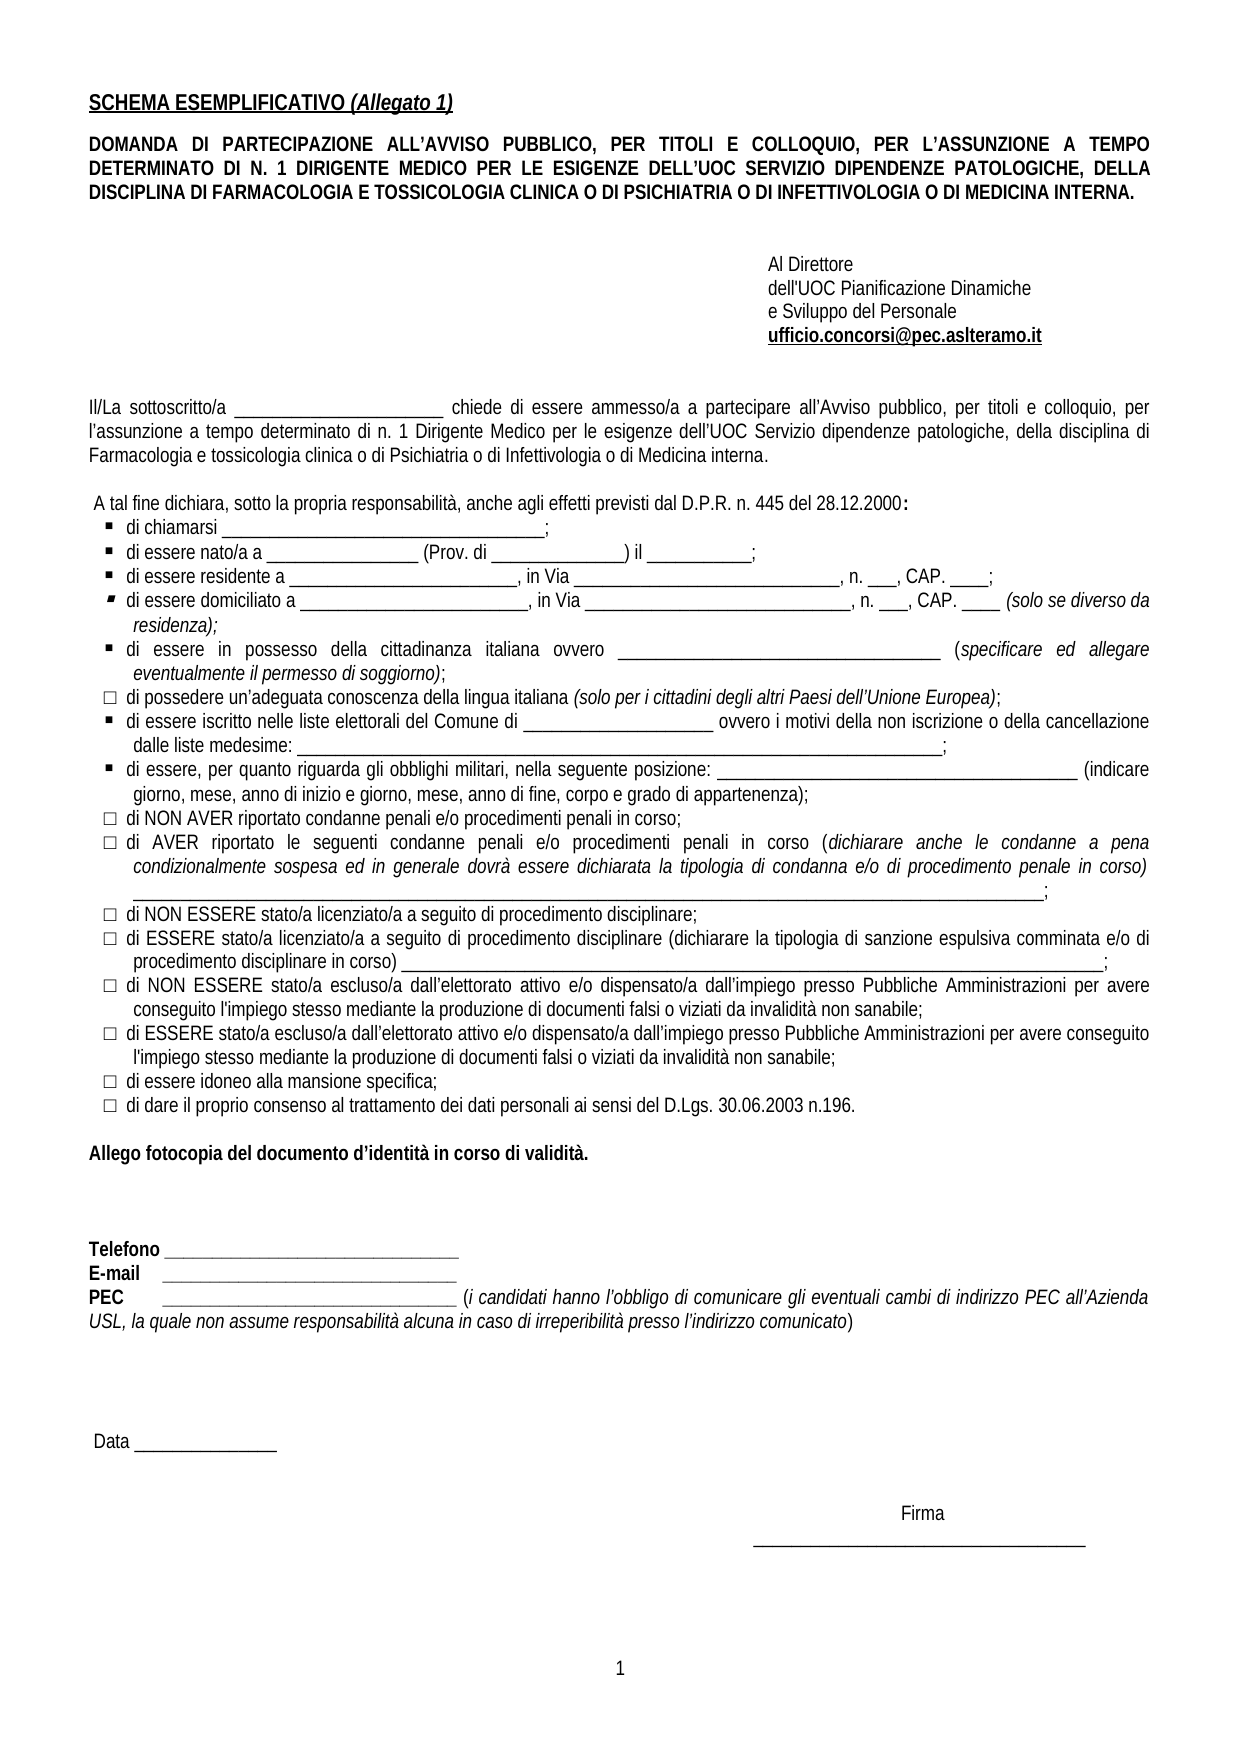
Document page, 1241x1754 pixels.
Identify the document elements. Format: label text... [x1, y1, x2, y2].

list di essere domiciliato a ________________________, in Via ____________________________, n. ___, CAP. ____ (solo se diverso da residenza); [103, 588, 1152, 637]
list di possedere un’adeguata conoscenza della lingua italiana (solo per i cittadini degli altri Paesi dell’Unione Europea); [103, 685, 1152, 709]
text Al Direttore [768, 252, 1152, 276]
list di essere nato/a a ________________ (Prov. di ______________) il ___________; [103, 539, 1152, 564]
list di essere residente a ________________________, in Via ____________________________, n. ___, CAP. ____; [103, 564, 1152, 588]
list di chiamarsi __________________________________; [103, 515, 1152, 539]
text DOMANDA DI PARTECIPAZIONE ALL’AVVISO PUBBLICO, PER TITOLI E COLLOQUIO, PER L’ASSUNZIONE A TEMPO DETERMINATO DI N. 1 DIRIGENTE MEDICO PER LE ESIGENZE DELL’UOC SERVIZIO DIPENDENZE PATOLOGICHE, DELLA DISCIPLINA DI FARMACOLOGIA E TOSSICOLOGIA CLINICA O DI PSICHIATRIA O DI INFETTIVOLOGIA O DI MEDICINA INTERNA. [89, 132, 1152, 204]
list di ESSERE stato/a escluso/a dall’elettorato attivo e/o dispensato/a dall’impiego presso Pubbliche Amministrazioni per avere conseguito l'impiego stesso mediante la produzione di documenti falsi o viziati da invalidità non sanabile; [103, 1021, 1152, 1069]
text e Sviluppo del Personale [768, 299, 1152, 323]
text dell'UOC Pianificazione Dinamiche [768, 276, 1152, 299]
list di NON ESSERE stato/a licenziato/a a seguito di procedimento disciplinare; [103, 901, 1152, 925]
text Il/La sottoscritto/a ______________________ chiede di essere ammesso/a a partecipare all’Avviso pubblico, per titoli e colloquio, per l’assunzione a tempo determinato di n. 1 Dirigente Medico per le esigenze dell’UOC Servizio dipendenze patologiche, della disciplina di Farmacologia e tossicologia clinica o di Psichiatria o di Infettivologia o di Medicina interna. [89, 395, 1152, 467]
list di essere idoneo alla mansione specifica; [103, 1069, 1152, 1093]
text Data _______________ [89, 1428, 1152, 1452]
text E-mail _______________________________ [89, 1261, 1152, 1285]
text ufficio.concorsi@pec.aslteramo.it [768, 323, 1152, 347]
list di dare il proprio consenso al trattamento dei dati personali ai sensi del D.Lgs. 30.06.2003 n.196. [103, 1093, 1152, 1117]
list di essere iscritto nelle liste elettorali del Comune di ____________________ ovvero i motivi della non iscrizione o della cancellazione dalle liste medesime: ____________________________________________________________________; [103, 709, 1152, 757]
text Allego fotocopia del documento d’identità in corso di validità. [89, 1141, 1152, 1165]
list di ESSERE stato/a licenziato/a a seguito di procedimento disciplinare (dichiarare la tipologia di sanzione espulsiva comminata e/o di procedimento disciplinare in corso) __________________________________________________________________________; [103, 925, 1152, 973]
list di AVER riportato le seguenti condanne penali e/o procedimenti penali in corso (dichiarare anche le condanne a pena condizionalmente sospesa ed in generale dovrà essere dichiarata la tipologia di condanna e/o di procedimento penale in corso) ________________________________________________________________________________________________; [103, 829, 1152, 901]
text Firma ___________________________________ [753, 1500, 1152, 1548]
text Telefono _______________________________ [89, 1237, 1152, 1261]
list di NON AVER riportato condanne penali e/o procedimenti penali in corso; [103, 806, 1152, 829]
text SCHEMA ESEMPLIFICATIVO (Allegato 1) [89, 89, 1152, 115]
list di NON ESSERE stato/a escluso/a dall’elettorato attivo e/o dispensato/a dall’impiego presso Pubbliche Amministrazioni per avere conseguito l'impiego stesso mediante la produzione di documenti falsi o viziati da invalidità non sanabile; [103, 973, 1152, 1021]
list di essere in possesso della cittadinanza italiana ovvero __________________________________ (specificare ed allegare eventualmente il permesso di soggiorno); [103, 637, 1152, 685]
text A tal fine dichiara, sotto la propria responsabilità, anche agli effetti previsti dal D.P.R. n. 445 del 28.12.2000: [89, 491, 1152, 515]
text PEC _______________________________ (i candidati hanno l’obbligo di comunicare gli eventuali cambi di indirizzo PEC all’Azienda USL, la quale non assume responsabilità alcuna in caso di irreperibilità presso l’indirizzo comunicato) [89, 1285, 1152, 1333]
list di essere, per quanto riguarda gli obblighi militari, nella seguente posizione: ______________________________________ (indicare giorno, mese, anno di inizio e giorno, mese, anno di fine, corpo e grado di appartenenza); [103, 757, 1152, 806]
